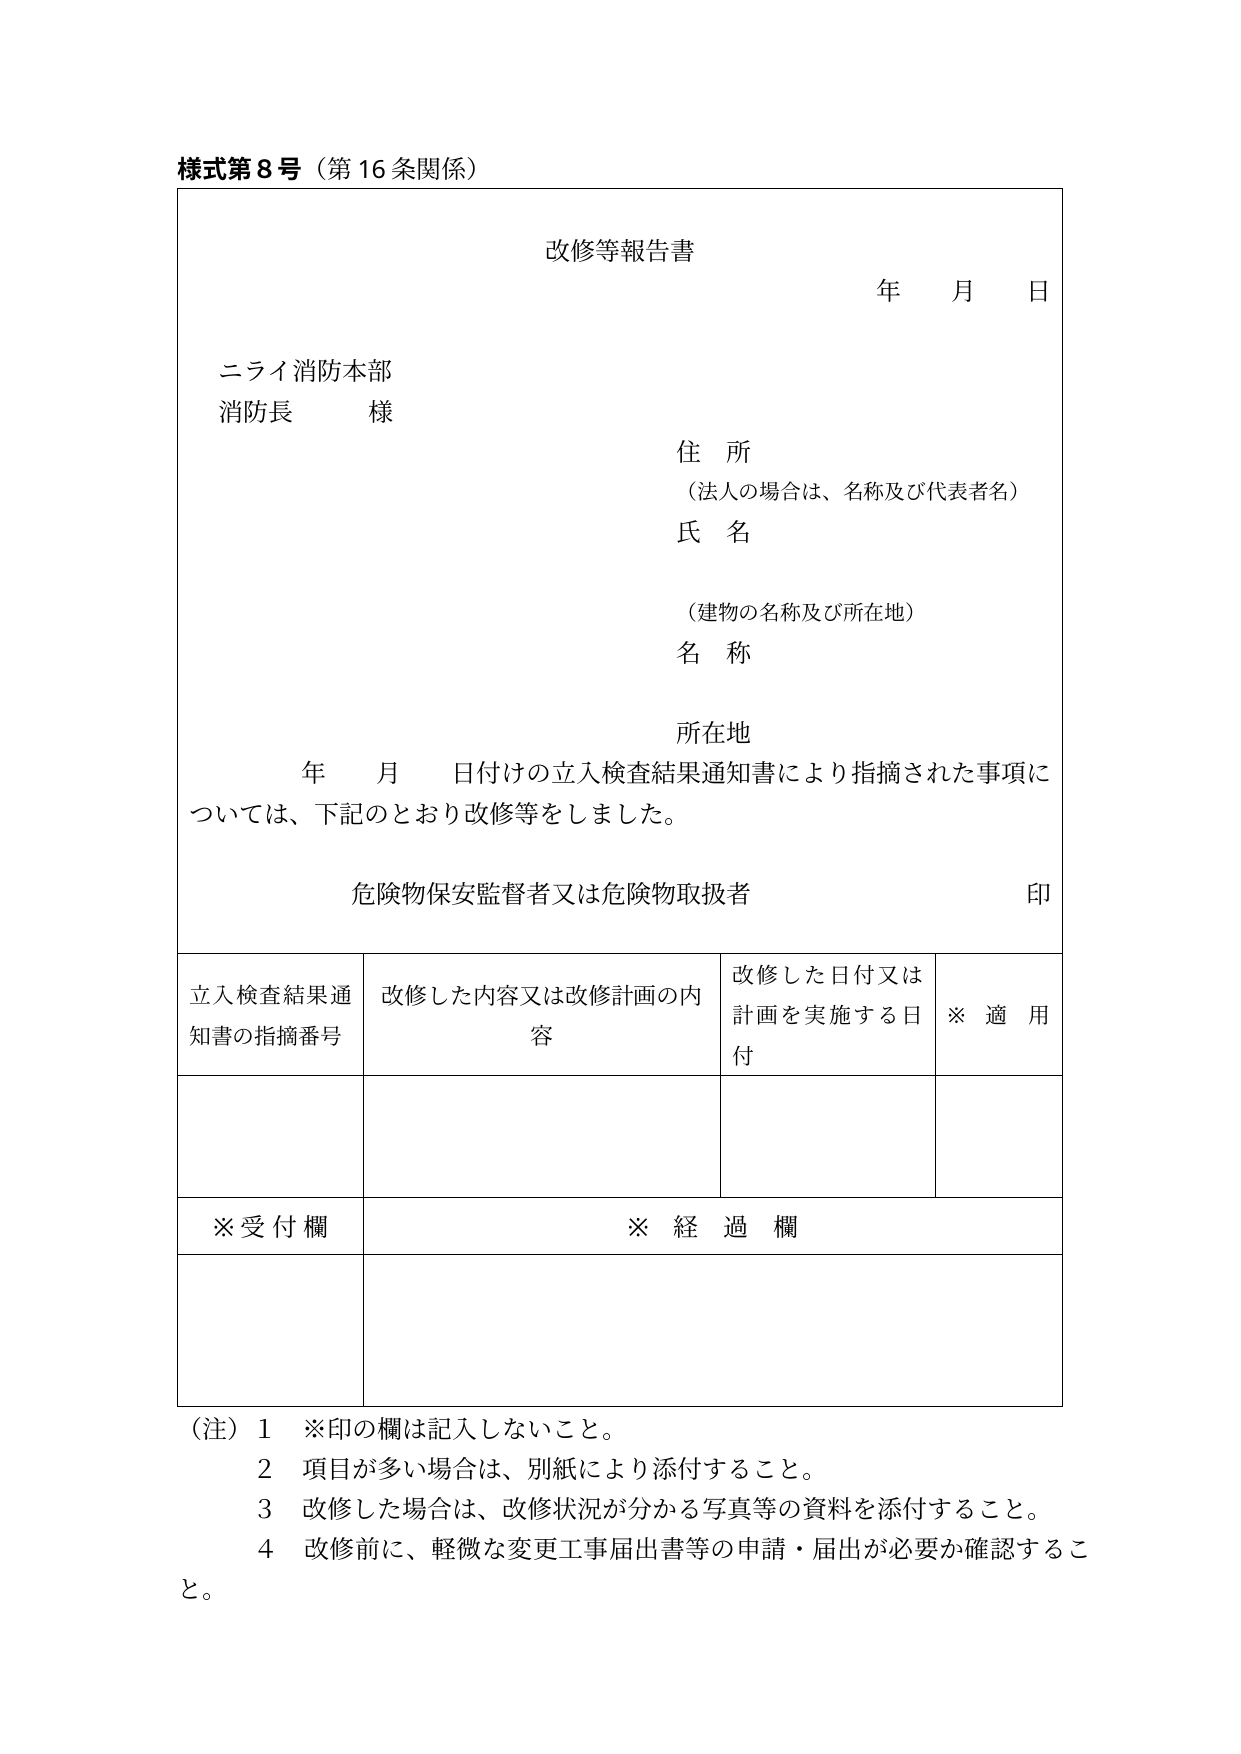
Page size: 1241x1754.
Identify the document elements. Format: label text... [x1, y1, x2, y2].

table_cell [936, 1076, 1062, 1197]
table_cell ※ 経 過 欄 [364, 1198, 1062, 1253]
table_cell [364, 1076, 720, 1197]
text ４ 改修前に、軽微な変更工事届出書等の申請・届出が必要か確認すること。 [177, 1528, 1092, 1608]
table_cell [721, 1076, 935, 1197]
text ３ 改修した場合は、改修状況が分かる写真等の資料を添付すること。 [177, 1488, 1063, 1528]
table_cell 改修した日付又は計画を実施する日付 [721, 954, 935, 1075]
text ２ 項目が多い場合は、別紙により添付すること。 [177, 1447, 1063, 1488]
text （注）１ ※印の欄は記入しないこと。 [177, 1407, 1107, 1447]
table_header 改修等報告書 年 月 日 ニライ消防本部 消防長 様 住 所 （法人の場合は、名称及び代表者名） 氏 名 （建物の名称及び所在地） 名 称 所在地 年 月 日付けの立入検査結果通知書により指摘された事項については、下記のとおり改修等をしました。 危険物保安監督者又は危険物取扱者 印 [178, 189, 1062, 953]
table_cell [178, 1255, 363, 1406]
table_cell ※ 受 付 欄 [178, 1198, 363, 1253]
text 様式第８号（第16条関係） [177, 148, 1063, 188]
table_cell 改修した内容又は改修計画の内容 [364, 954, 720, 1075]
table_cell [178, 1076, 363, 1197]
table_cell [364, 1255, 1062, 1406]
table_cell 立入検査結果通知書の指摘番号 [178, 954, 363, 1075]
table_cell 適 用 [936, 954, 1062, 1075]
